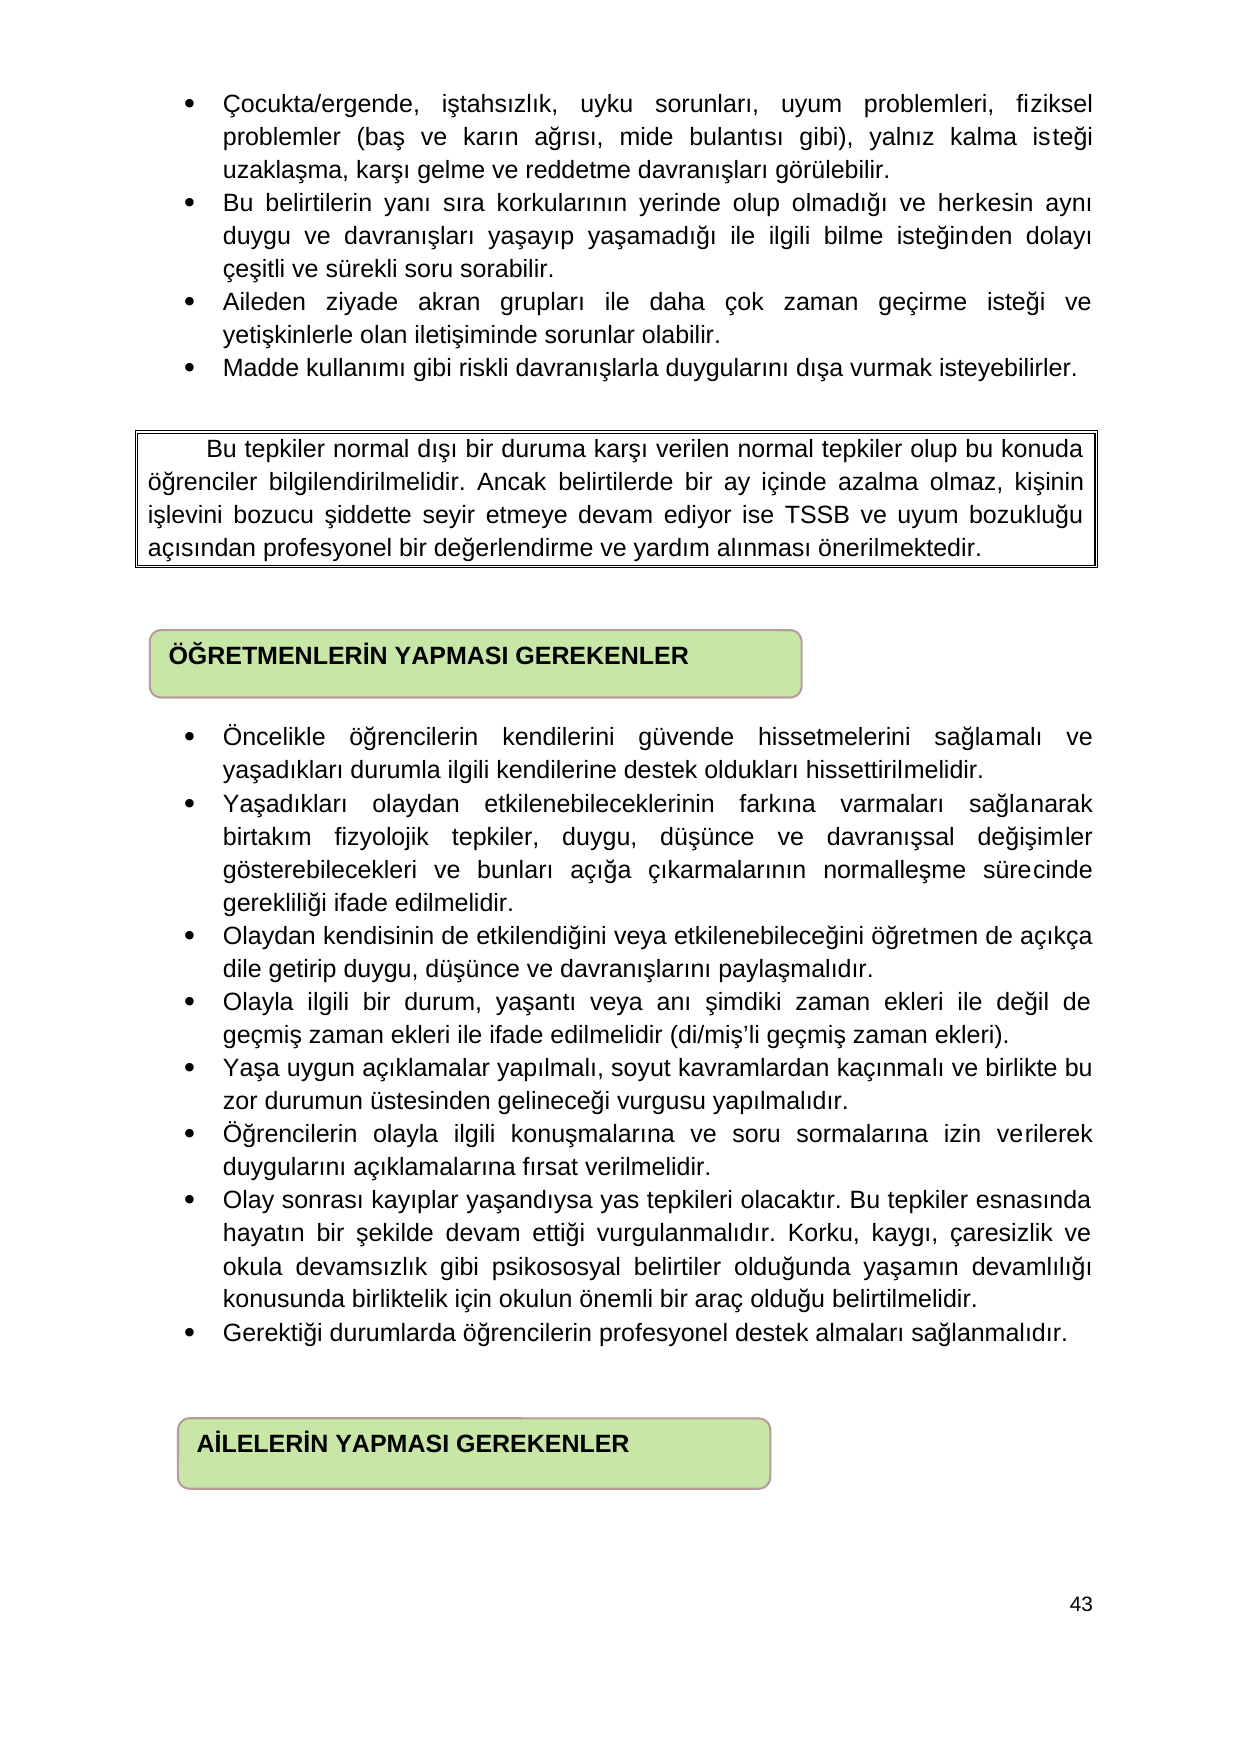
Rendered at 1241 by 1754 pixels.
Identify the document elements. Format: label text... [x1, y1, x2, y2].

list Çocukta/ergende, iştahsızlık, uyku sorunları, uyum problemleri, fiziksel problemler (baş ve karın ağrısı, mide bulantısı gibi), yalnız kalma isteği uzaklaşma, karşı gelme ve reddetme davranışları görülebilir. [185, 89, 1093, 183]
list Yaşadıkları olaydan etkilenebileceklerinin farkına varmaları sağlanarak birtakım fizyolojik tepkiler, duygu, düşünce ve davranışsal değişimler gösterebilecekleri ve bunları açığa çıkarmalarının normalleşme sürecinde gerekliliği ifade edilmelidir. [185, 788, 1093, 916]
list Yaşa uygun açıklamalar yapılmalı, soyut kavramlardan kaçınmalı ve birlikte bu zor durumun üstesinden gelineceği vurgusu yapılmalıdır. [185, 1053, 1093, 1115]
table_header Bu tepkiler normal dışı bir duruma karşı verilen normal tepkiler olup bu konuda öğrenciler bilgilendirilmelidir. Ancak belirtilerde bir ay içinde azalma olmaz, kişinin işlevini bozucu şiddette seyir etmeye devam ediyor ise TSSB ve uyum bozukluğu açısından profesyonel bir değerlendirme ve yardım alınması önerilmektedir. [138, 434, 1094, 565]
list Madde kullanımı gibi riskli davranışlarla duygularını dışa vurmak isteyebilirler. [185, 353, 1093, 382]
list Olay sonrası kayıplar yaşandıysa yas tepkileri olacaktır. Bu tepkiler esnasında hayatın bir şekilde devam ettiği vurgulanmalıdır. Korku, kaygı, çaresizlik ve okula devamsızlık gibi psikososyal belirtiler olduğunda yaşamın devamlılığı konusunda birliktelik için okulun önemli bir araç olduğu belirtilmelidir. [185, 1185, 1093, 1313]
list Olaydan kendisinin de etkilendiğini veya etkilenebileceğini öğretmen de açıkça dile getirip duygu, düşünce ve davranışlarını paylaşmalıdır. [185, 921, 1093, 983]
list Öğrencilerin olayla ilgili konuşmalarına ve soru sormalarına izin verilerek duygularını açıklamalarına fırsat verilmelidir. [185, 1119, 1093, 1181]
list Olayla ilgili bir durum, yaşantı veya anı şimdiki zaman ekleri ile değil de geçmiş zaman ekleri ile ifade edilmelidir (di/miş’li geçmiş zaman ekleri). [185, 987, 1093, 1049]
list Bu belirtilerin yanı sıra korkularının yerinde olup olmadığı ve herkesin aynı duygu ve davranışları yaşayıp yaşamadığı ile ilgili bilme isteğinden dolayı çeşitli ve sürekli soru sorabilir. [185, 188, 1093, 283]
list Öncelikle öğrencilerin kendilerini güvende hissetmelerini sağlamalı ve yaşadıkları durumla ilgili kendilerine destek oldukları hissettirilmelidir. [185, 722, 1093, 784]
list Gerektiği durumlarda öğrencilerin profesyonel destek almaları sağlanmalıdır. [185, 1317, 1093, 1346]
list Aileden ziyade akran grupları ile daha çok zaman geçirme isteği ve yetişkinlerle olan iletişiminde sorunlar olabilir. [185, 287, 1093, 349]
